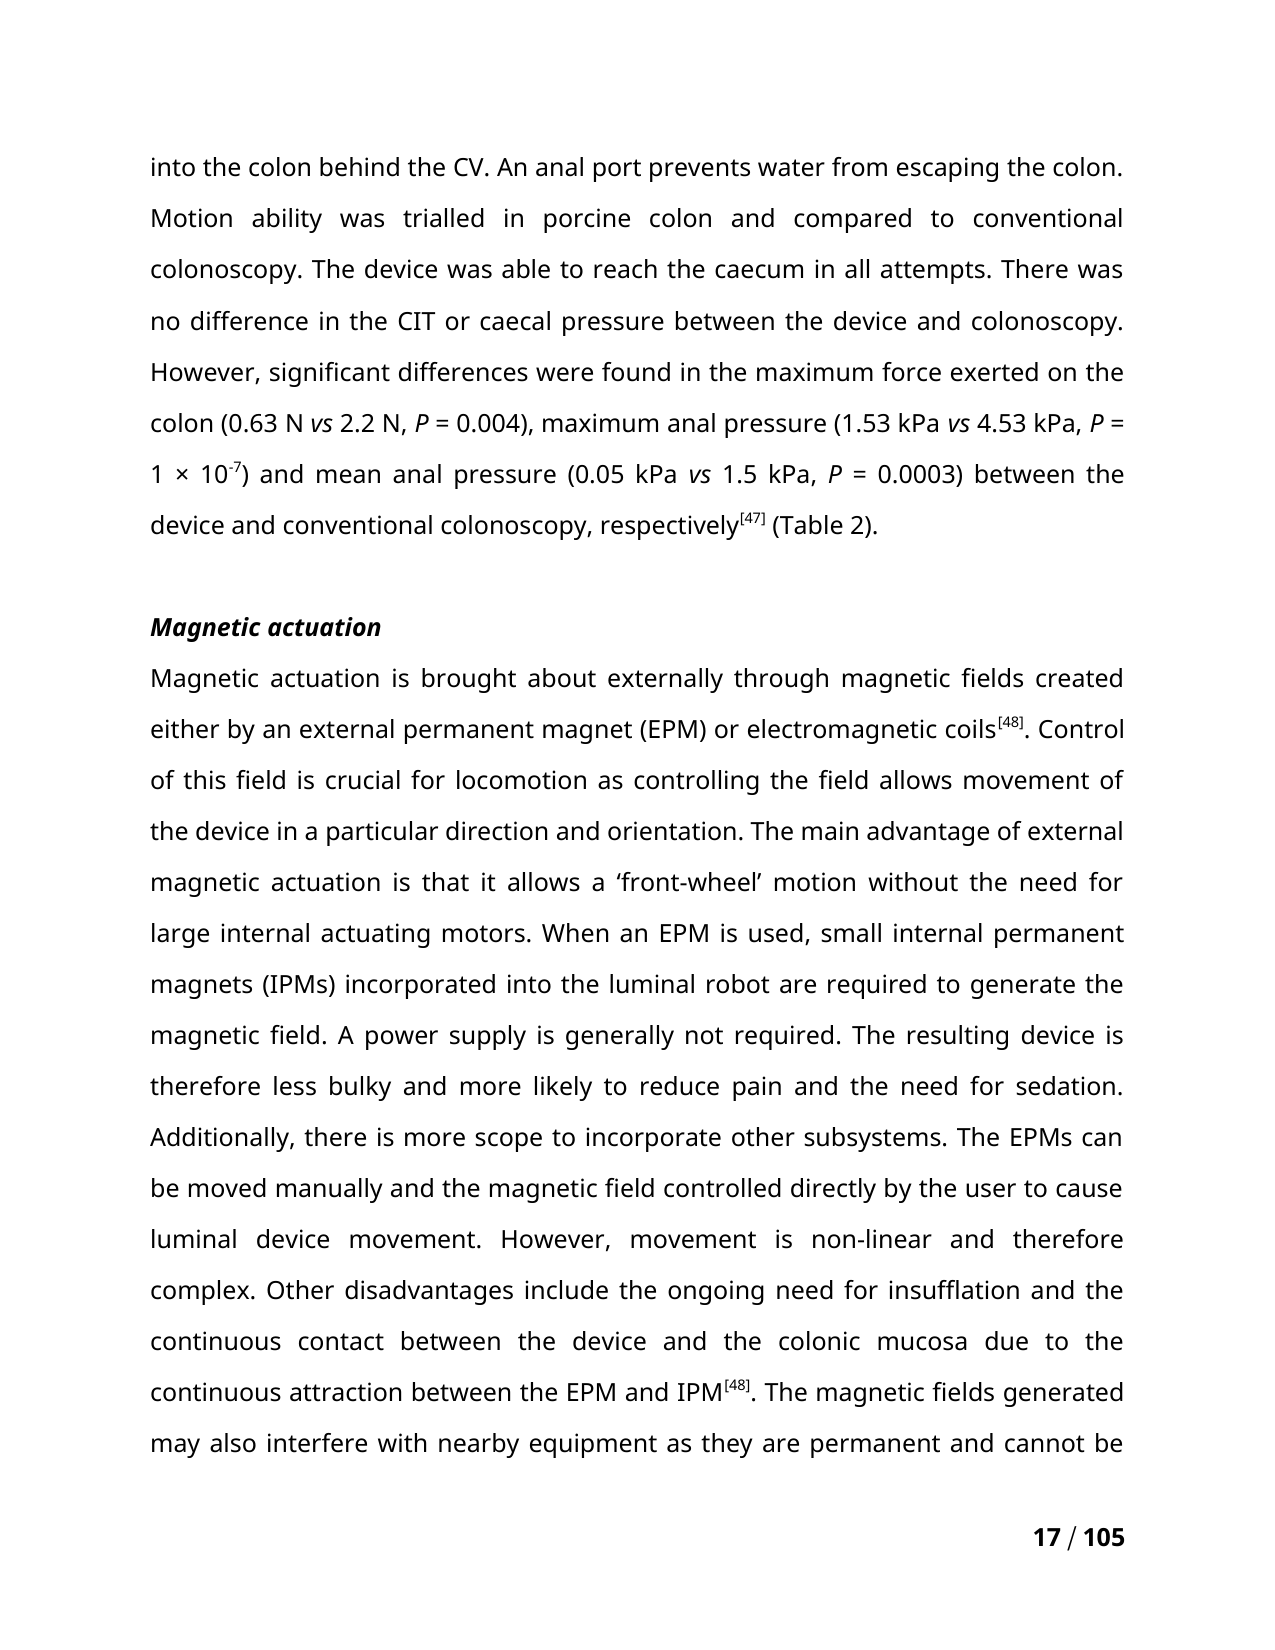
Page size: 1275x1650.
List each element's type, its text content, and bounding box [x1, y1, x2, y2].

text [150, 660, 1125, 1460]
text Magnetic actuation [150, 609, 1125, 643]
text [150, 150, 1125, 541]
